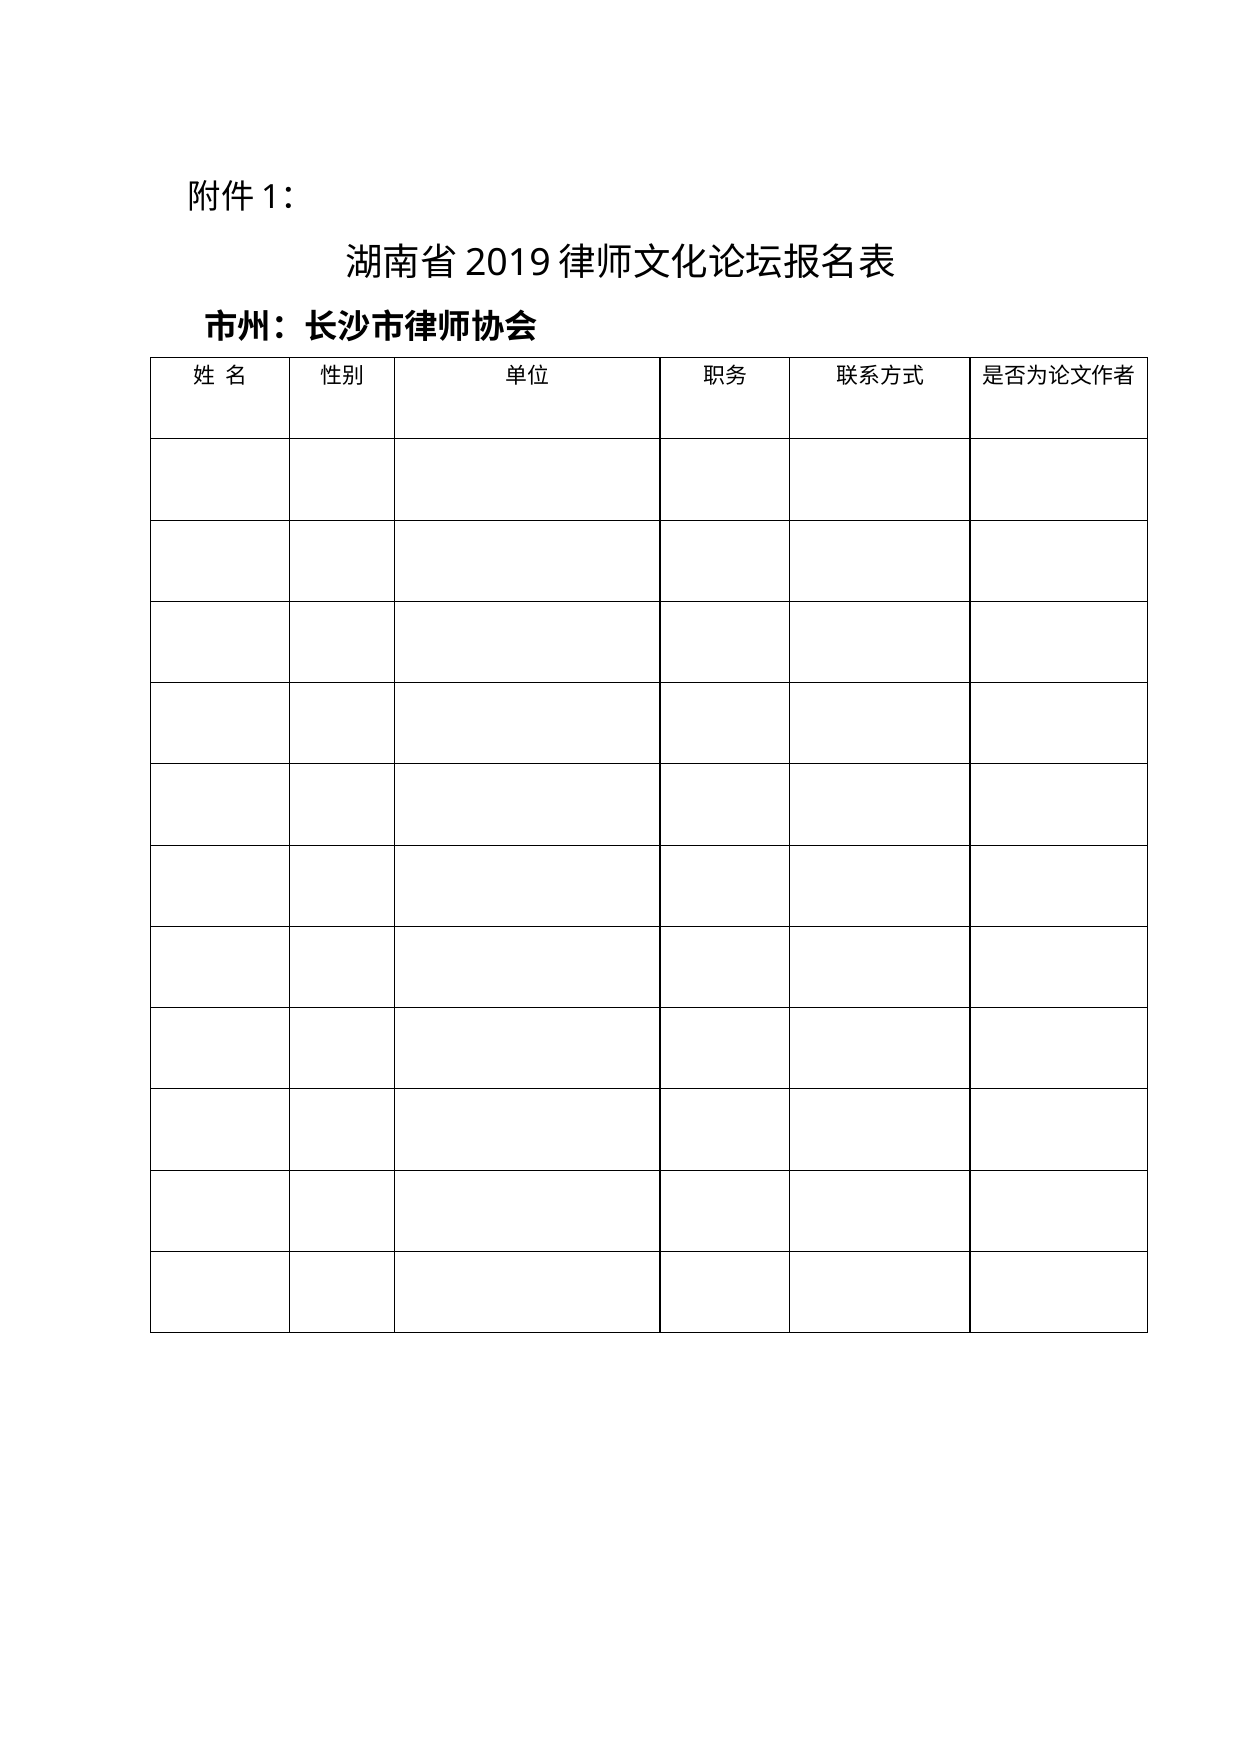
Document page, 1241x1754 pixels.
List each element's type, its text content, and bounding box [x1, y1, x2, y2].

table_cell [395, 846, 659, 926]
table_cell [661, 439, 789, 519]
table_cell [151, 927, 289, 1007]
table_cell [395, 927, 659, 1007]
table_cell [790, 521, 969, 601]
text 市州：长沙市律师协会 [187, 292, 1053, 357]
table_cell [395, 1008, 659, 1088]
table_cell [151, 1171, 289, 1251]
table_cell [290, 1008, 394, 1088]
table_cell [790, 1089, 969, 1169]
table_cell [661, 846, 789, 926]
table_cell [395, 764, 659, 844]
table_cell [661, 683, 789, 763]
table_cell [971, 683, 1147, 763]
table_cell [151, 846, 289, 926]
table_cell [790, 764, 969, 844]
table_cell [661, 764, 789, 844]
table_cell [290, 1252, 394, 1332]
table_cell [290, 1089, 394, 1169]
table_cell [661, 1089, 789, 1169]
table_header 是否为论文作者 [971, 358, 1147, 438]
table_cell [151, 1008, 289, 1088]
table_cell [971, 1252, 1147, 1332]
table_cell [290, 521, 394, 601]
table_cell [790, 683, 969, 763]
table_cell [971, 1089, 1147, 1169]
table_cell [395, 521, 659, 601]
table_cell [790, 439, 969, 519]
table_cell [790, 602, 969, 682]
table_cell [395, 1089, 659, 1169]
table_cell [290, 846, 394, 926]
table_cell [790, 846, 969, 926]
table_cell [290, 927, 394, 1007]
table_cell [971, 1171, 1147, 1251]
table_header 性别 [290, 358, 394, 438]
text 湖南省2019律师文化论坛报名表 [187, 227, 1053, 292]
table_header 姓 名 [151, 358, 289, 438]
table_cell [661, 602, 789, 682]
text 附件1： [187, 162, 1053, 227]
table_cell [790, 1171, 969, 1251]
table_header 联系方式 [790, 358, 969, 438]
table_cell [395, 602, 659, 682]
table_cell [151, 439, 289, 519]
table_header 职务 [661, 358, 789, 438]
table_cell [151, 764, 289, 844]
table_cell [971, 764, 1147, 844]
table_cell [661, 521, 789, 601]
table_cell [395, 683, 659, 763]
table_cell [151, 521, 289, 601]
table_cell [971, 927, 1147, 1007]
table_cell [151, 683, 289, 763]
table_header 单位 [395, 358, 659, 438]
table_cell [290, 764, 394, 844]
table_cell [395, 439, 659, 519]
table_cell [971, 1008, 1147, 1088]
table_cell [971, 521, 1147, 601]
table_cell [790, 1252, 969, 1332]
table_cell [661, 927, 789, 1007]
table_cell [971, 439, 1147, 519]
table_cell [290, 602, 394, 682]
table_cell [151, 602, 289, 682]
table_cell [151, 1089, 289, 1169]
table_cell [395, 1171, 659, 1251]
table_cell [790, 1008, 969, 1088]
table_cell [290, 439, 394, 519]
table_cell [290, 1171, 394, 1251]
table_cell [395, 1252, 659, 1332]
table_cell [971, 602, 1147, 682]
table_cell [661, 1008, 789, 1088]
table_cell [290, 683, 394, 763]
table_cell [661, 1171, 789, 1251]
table_cell [151, 1252, 289, 1332]
table_cell [971, 846, 1147, 926]
table_cell [661, 1252, 789, 1332]
table_cell [790, 927, 969, 1007]
